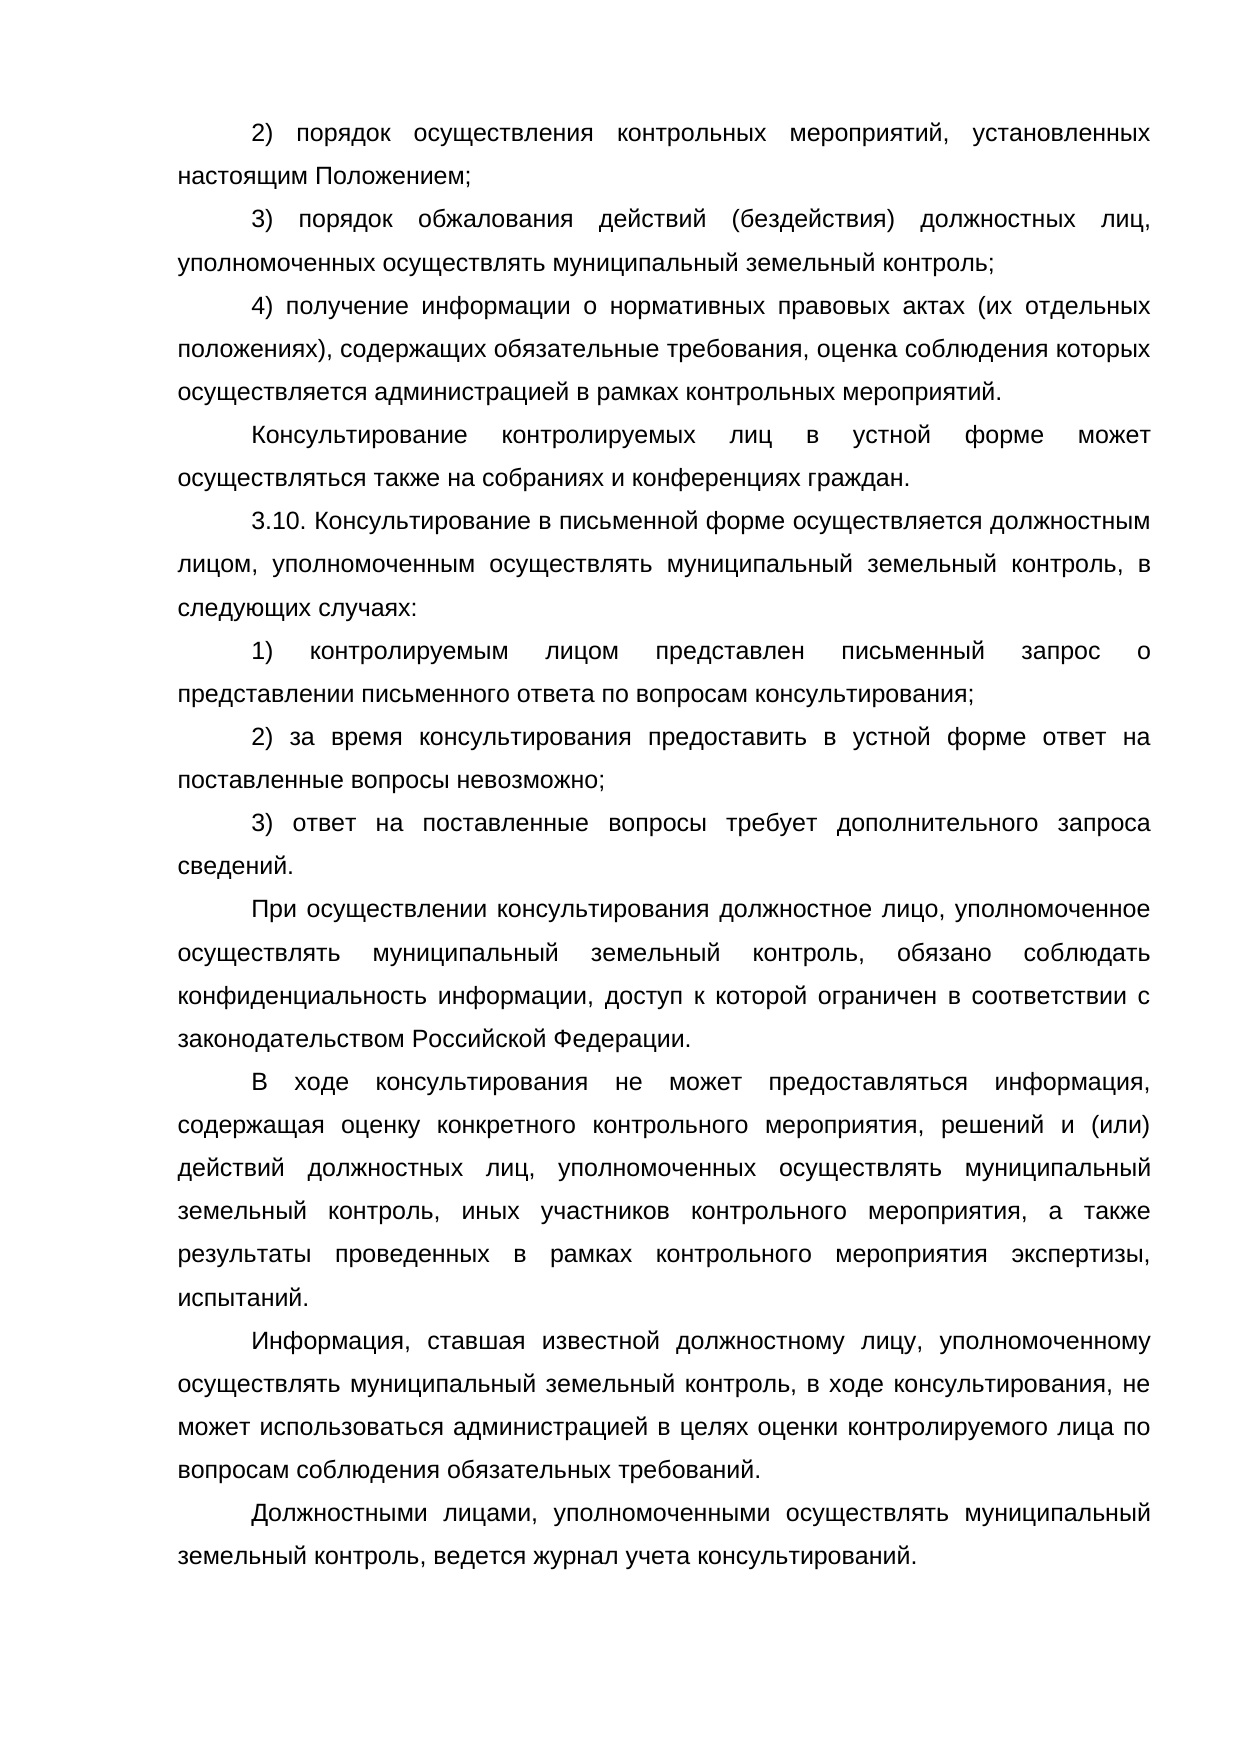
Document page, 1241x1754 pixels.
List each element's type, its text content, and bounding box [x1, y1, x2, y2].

text В ходе консультирования не может предоставляться информация, содержащая оценку конкретного контрольного мероприятия, решений и (или) действий должностных лиц, уполномоченных осуществлять муниципальный земельный контроль, иных участников контрольного мероприятия, а также результаты проведенных в рамках контрольного мероприятия экспертизы, испытаний. [177, 1067, 1152, 1311]
text Консультирование контролируемых лиц в устной форме может осуществляться также на собраниях и конференциях граждан. [177, 420, 1152, 492]
text При осуществлении консультирования должностное лицо, уполномоченное осуществлять муниципальный земельный контроль, обязано соблюдать конфиденциальность информации, доступ к которой ограничен в соответствии с законодательством Российской Федерации. [177, 894, 1152, 1052]
text 1) контролируемым лицом представлен письменный запрос о представлении письменного ответа по вопросам консультирования; [177, 636, 1152, 707]
text Информация, ставшая известной должностному лицу, уполномоченному осуществлять муниципальный земельный контроль, в ходе консультирования, не может использоваться администрацией в целях оценки контролируемого лица по вопросам соблюдения обязательных требований. [177, 1326, 1152, 1484]
text 3.10. Консультирование в письменной форме осуществляется должностным лицом, уполномоченным осуществлять муниципальный земельный контроль, в следующих случаях: [177, 506, 1152, 621]
text 3) ответ на поставленные вопросы требует дополнительного запроса сведений. [177, 808, 1152, 880]
text 2) за время консультирования предоставить в устной форме ответ на поставленные вопросы невозможно; [177, 722, 1152, 794]
text 3) порядок обжалования действий (бездействия) должностных лиц, уполномоченных осуществлять муниципальный земельный контроль; [177, 204, 1152, 276]
text 2) порядок осуществления контрольных мероприятий, установленных настоящим Положением; [177, 118, 1152, 190]
text 4) получение информации о нормативных правовых актах (их отдельных положениях), содержащих обязательные требования, оценка соблюдения которых осуществляется администрацией в рамках контрольных мероприятий. [177, 291, 1152, 406]
text Должностными лицами, уполномоченными осуществлять муниципальный земельный контроль, ведется журнал учета консультирований. [177, 1498, 1152, 1570]
